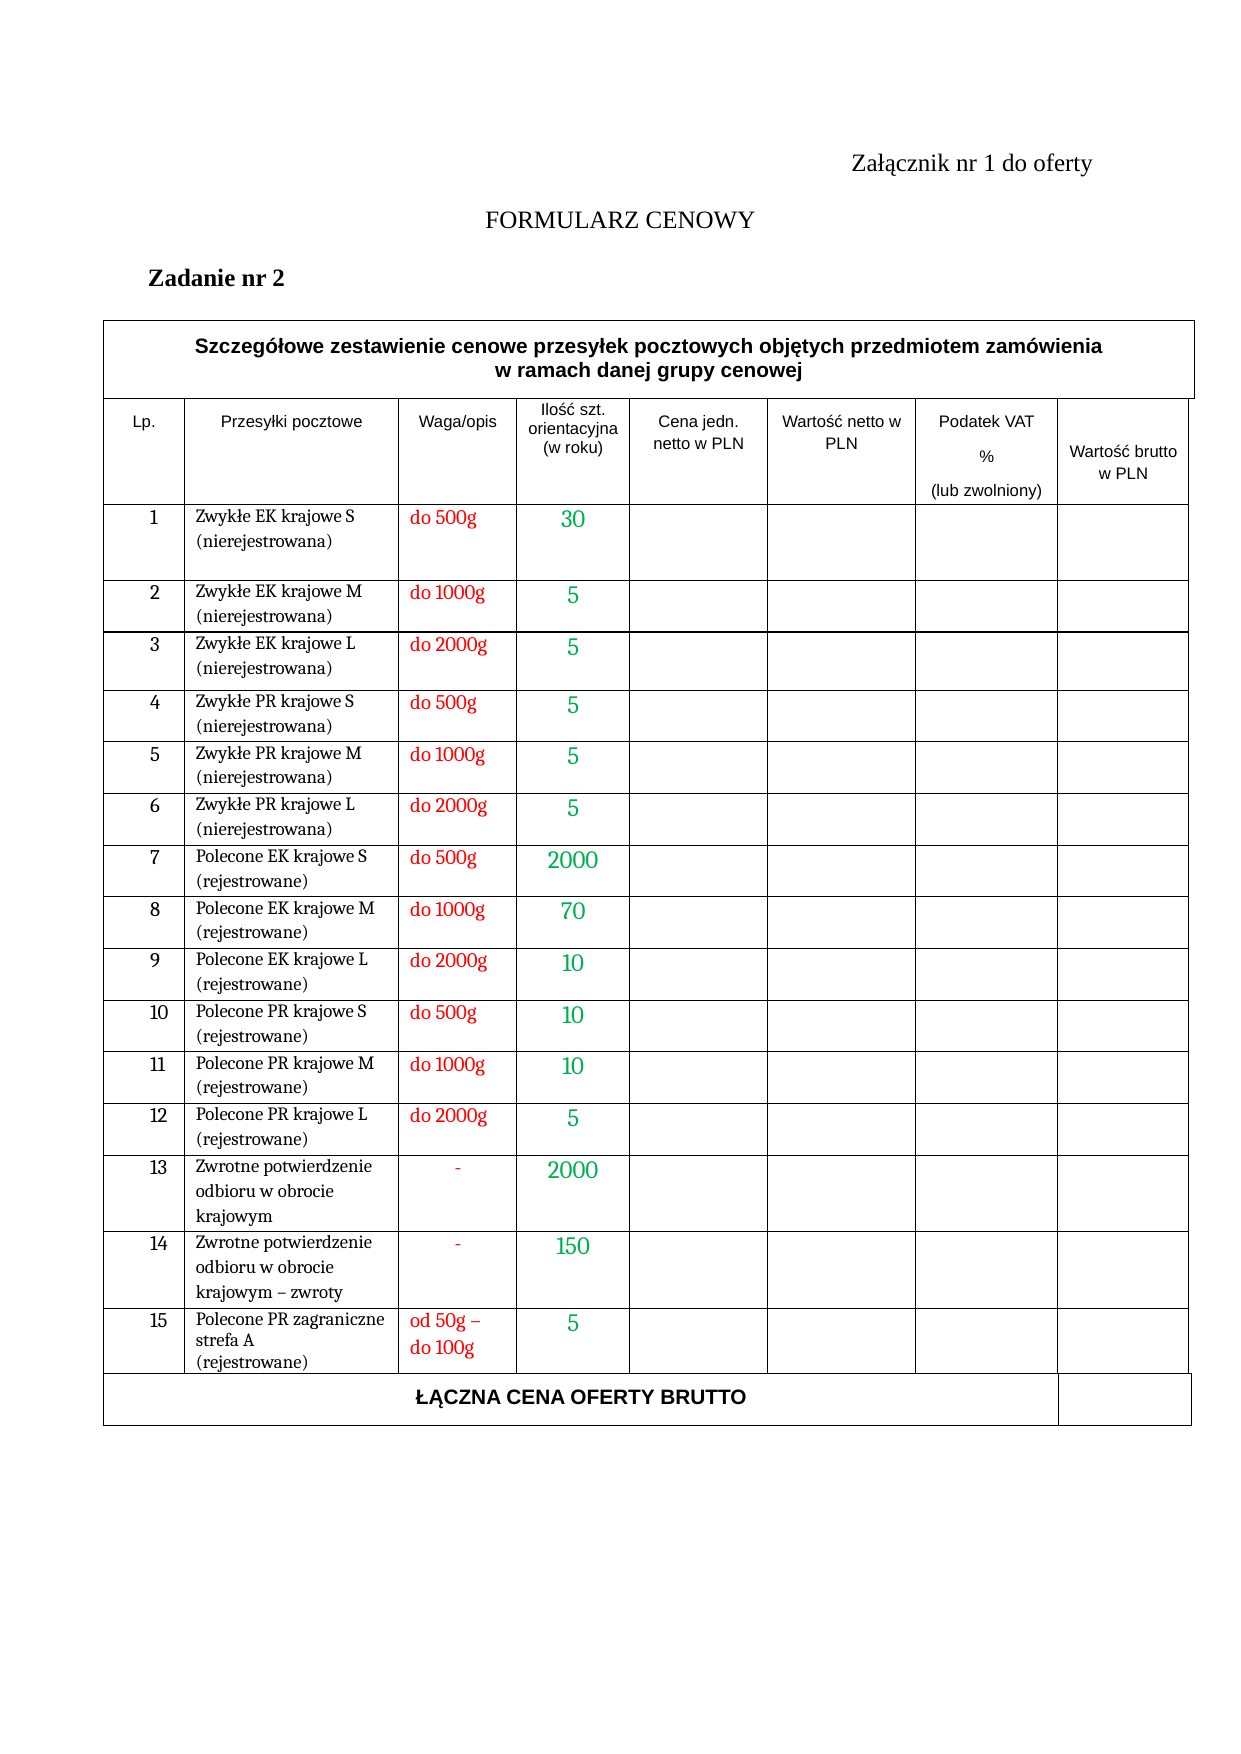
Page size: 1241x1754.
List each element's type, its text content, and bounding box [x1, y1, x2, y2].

table_cell 9 [104, 949, 184, 999]
table_cell [916, 742, 1057, 793]
table_cell Zwykłe PR krajowe S (nierejestrowana) [185, 691, 398, 741]
text Zadanie nr 2 [148, 263, 1093, 291]
table_cell do 2000g [399, 949, 516, 999]
table_cell ŁĄCZNA CENA OFERTY BRUTTO [104, 1374, 1058, 1424]
table_cell [768, 691, 915, 741]
table_cell [768, 742, 915, 793]
table_cell [1058, 846, 1188, 896]
table_cell [916, 1001, 1057, 1051]
table_cell 7 [104, 846, 184, 896]
table_cell 5 [517, 691, 629, 741]
table_cell [1058, 1001, 1188, 1051]
table_cell Zwykłe EK krajowe S (nierejestrowana) [185, 505, 398, 580]
table_cell [916, 1052, 1057, 1103]
table_cell Zwrotne potwierdzenie odbioru w obrocie krajowym – zwroty [185, 1232, 398, 1307]
table_cell [768, 897, 915, 948]
table_cell [630, 846, 767, 896]
table_cell [1058, 1232, 1188, 1307]
table_cell [1058, 1309, 1188, 1373]
table_cell 3 [104, 633, 184, 689]
table_cell 11 [104, 1052, 184, 1103]
table_cell do 1000g [399, 1052, 516, 1103]
table_cell 2000 [517, 1156, 629, 1231]
table_cell [1058, 897, 1188, 948]
table_cell Polecone EK krajowe M (rejestrowane) [185, 897, 398, 948]
table_cell [768, 581, 915, 631]
table_cell [768, 505, 915, 580]
table_cell do 500g [399, 691, 516, 741]
table_cell [630, 1156, 767, 1231]
table_cell [1059, 1374, 1191, 1424]
table_cell Przesyłki pocztowe [185, 399, 398, 504]
table_cell [1058, 1104, 1188, 1154]
table_cell [916, 794, 1057, 844]
table_cell 14 [104, 1232, 184, 1307]
table_cell 5 [104, 742, 184, 793]
table_cell do 500g [399, 1001, 516, 1051]
table_cell od 50g – do 100g [399, 1309, 516, 1373]
table_cell [916, 633, 1057, 689]
table_cell [768, 1156, 915, 1231]
table_cell Polecone PR krajowe M (rejestrowane) [185, 1052, 398, 1103]
table_cell [916, 846, 1057, 896]
table_cell [916, 1309, 1057, 1373]
table_cell [1058, 633, 1188, 689]
table_cell [630, 794, 767, 844]
table_cell [768, 794, 915, 844]
table_cell [916, 1232, 1057, 1307]
table_cell [916, 1104, 1057, 1154]
table_cell [630, 1104, 767, 1154]
table_cell Wartość netto w PLN [768, 399, 915, 504]
text Załącznik nr 1 do oferty [148, 148, 1093, 176]
table_cell [916, 505, 1057, 580]
table_cell Polecone PR krajowe L (rejestrowane) [185, 1104, 398, 1154]
table_cell - [399, 1156, 516, 1231]
table_cell Ilość szt. orientacyjna (w roku) [517, 399, 629, 504]
table_cell 70 [517, 897, 629, 948]
table_cell Podatek VAT % (lub zwolniony) [916, 399, 1057, 504]
table_cell [1058, 949, 1188, 999]
table_cell Waga/opis [399, 399, 516, 504]
table_cell 10 [517, 949, 629, 999]
table_cell [630, 633, 767, 689]
table_cell 6 [104, 794, 184, 844]
table_cell [630, 742, 767, 793]
table_cell [630, 505, 767, 580]
table_cell [768, 1309, 915, 1373]
table_cell [916, 1156, 1057, 1231]
table_cell [1058, 794, 1188, 844]
table_cell Zwrotne potwierdzenie odbioru w obrocie krajowym [185, 1156, 398, 1231]
table_cell do 2000g [399, 1104, 516, 1154]
table_cell [630, 691, 767, 741]
table_cell 10 [104, 1001, 184, 1051]
table_cell 150 [517, 1232, 629, 1307]
table_cell Polecone EK krajowe L (rejestrowane) [185, 949, 398, 999]
table_cell [1058, 1052, 1188, 1103]
table_cell do 1000g [399, 581, 516, 631]
table_cell [630, 897, 767, 948]
table_cell 8 [104, 897, 184, 948]
table_cell [630, 1232, 767, 1307]
table_cell 10 [517, 1001, 629, 1051]
table_cell [1058, 691, 1188, 741]
table_cell 5 [517, 581, 629, 631]
table_cell [768, 1052, 915, 1103]
table_cell [916, 581, 1057, 631]
table_cell [916, 691, 1057, 741]
table_cell Zwykłe EK krajowe M (nierejestrowana) [185, 581, 398, 631]
table_cell [768, 633, 915, 689]
table_cell [1058, 742, 1188, 793]
table_cell Polecone EK krajowe S (rejestrowane) [185, 846, 398, 896]
table_cell [1058, 1156, 1188, 1231]
table_cell 1 [104, 505, 184, 580]
table_cell do 1000g [399, 742, 516, 793]
table_cell [630, 581, 767, 631]
table_cell 12 [104, 1104, 184, 1154]
table_cell [768, 846, 915, 896]
table_cell [768, 949, 915, 999]
text FORMULARZ CENOWY [148, 205, 1093, 234]
table_cell [630, 1052, 767, 1103]
table_header Szczegółowe zestawienie cenowe przesyłek pocztowych objętych przedmiotem zamówienia w ramach danej grupy cenowej [104, 321, 1194, 398]
table_cell 5 [517, 633, 629, 689]
table_cell Zwykłe PR krajowe M (nierejestrowana) [185, 742, 398, 793]
table_cell do 2000g [399, 633, 516, 689]
table_cell 4 [104, 691, 184, 741]
table_cell 13 [104, 1156, 184, 1231]
table_cell [916, 949, 1057, 999]
table_cell Polecone PR krajowe S (rejestrowane) [185, 1001, 398, 1051]
table_cell - [399, 1232, 516, 1307]
table_cell do 2000g [399, 794, 516, 844]
table_cell Zwykłe EK krajowe L (nierejestrowana) [185, 633, 398, 689]
table_cell [630, 1001, 767, 1051]
table_cell 5 [517, 794, 629, 844]
table_cell 2 [104, 581, 184, 631]
table_cell Zwykłe PR krajowe L (nierejestrowana) [185, 794, 398, 844]
table_cell Cena jedn. netto w PLN [630, 399, 767, 504]
table_cell 30 [517, 505, 629, 580]
table_cell [916, 897, 1057, 948]
table_cell 2000 [517, 846, 629, 896]
table_cell [630, 949, 767, 999]
table_cell [768, 1104, 915, 1154]
table_cell 5 [517, 742, 629, 793]
table_cell 5 [517, 1104, 629, 1154]
table_cell [1058, 581, 1188, 631]
table_cell Wartość brutto w PLN [1058, 399, 1188, 504]
table_cell do 1000g [399, 897, 516, 948]
table_cell Lp. [104, 399, 184, 504]
table_cell 10 [517, 1052, 629, 1103]
table_cell do 500g [399, 505, 516, 580]
table_cell do 500g [399, 846, 516, 896]
table_cell Polecone PR zagraniczne strefa A (rejestrowane) [185, 1309, 398, 1373]
table_cell [768, 1232, 915, 1307]
table_cell [1058, 505, 1188, 580]
table_cell [630, 1309, 767, 1373]
table_cell 15 [104, 1309, 184, 1373]
table_cell [768, 1001, 915, 1051]
table_cell 5 [517, 1309, 629, 1373]
